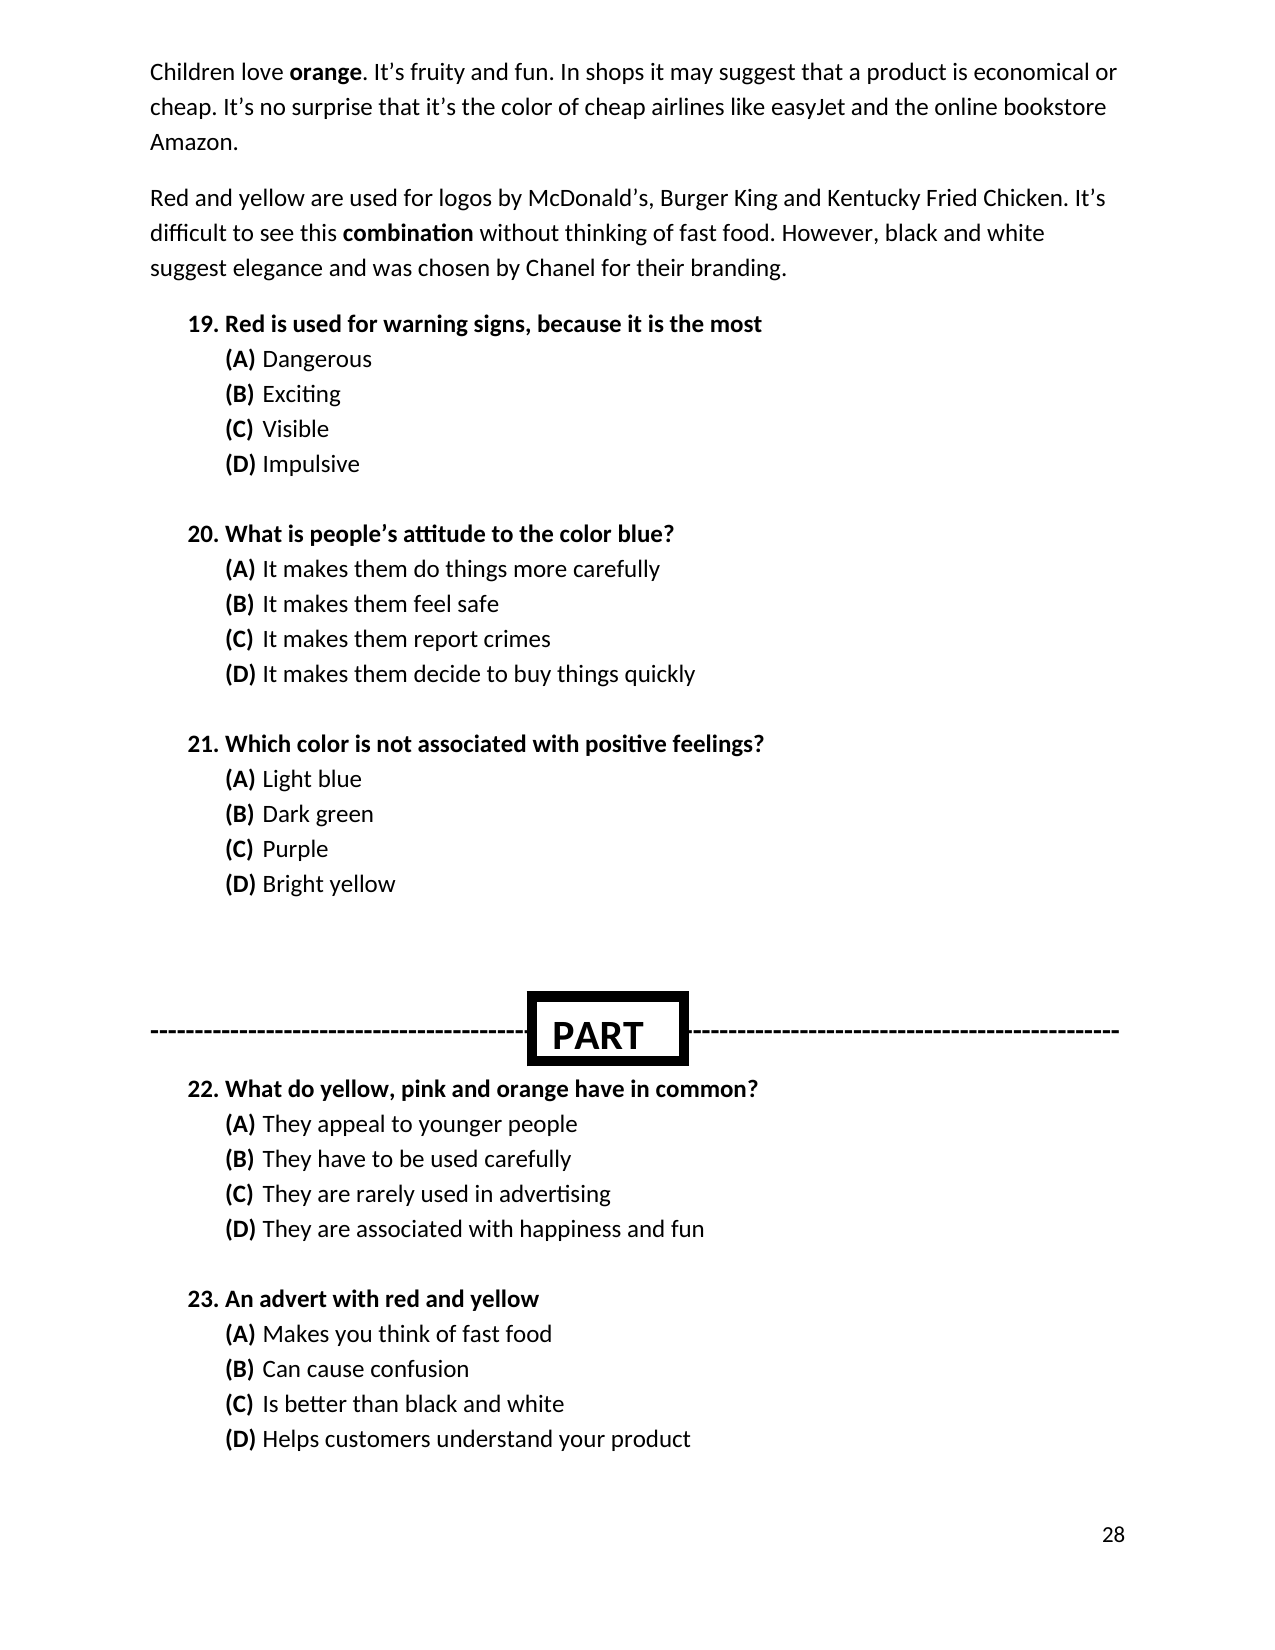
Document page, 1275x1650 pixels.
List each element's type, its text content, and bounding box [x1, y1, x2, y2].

list It makes them do things more carefully [225, 553, 1125, 583]
list They have to be used carefully [225, 1143, 1125, 1174]
list What do yellow, pink and orange have in common? [187, 1073, 1125, 1104]
list Visible [225, 413, 1125, 443]
list It makes them report crimes [225, 623, 1125, 653]
list They appeal to younger people [225, 1108, 1125, 1139]
list Impulsive [225, 448, 1125, 478]
list Is better than black and white [225, 1388, 1125, 1419]
list Which color is not associated with positive feelings? [187, 728, 1125, 758]
list An advert with red and yellow [187, 1283, 1125, 1314]
list They are rarely used in advertising [225, 1178, 1125, 1209]
list Helps customers understand your product [225, 1423, 1125, 1454]
list Light blue [225, 763, 1125, 793]
list Dark green [225, 798, 1125, 828]
list It makes them decide to buy things quickly [225, 658, 1125, 688]
list Bright yellow [225, 868, 1125, 898]
list Can cause confusion [225, 1353, 1125, 1384]
list They are associated with happiness and fun [225, 1213, 1125, 1244]
text ------------------------------------------------------------------------------------------------------------- [689, 1012, 1125, 1047]
list Exciting [225, 378, 1125, 408]
text ------------------------------------------------------------------------------------------------------------- [150, 1012, 527, 1047]
text Red and yellow are used for logos by McDonald’s, Burger King and Kentucky Fried Chicken. It’s difficult to see this combination without thinking of fast food. However, black and white suggest elegance and was chosen by Chanel for their branding. [150, 182, 1125, 283]
list Dangerous [225, 343, 1125, 373]
list It makes them feel safe [225, 588, 1125, 618]
list Red is used for warning signs, because it is the most [187, 308, 1125, 338]
list Makes you think of fast food [225, 1318, 1125, 1349]
text Children love orange. It’s fruity and fun. In shops it may suggest that a product is economical or cheap. It’s no surprise that it’s the color of cheap airlines like easyJet and the online bookstore Amazon. [150, 56, 1125, 157]
list What is people’s attitude to the color blue? [187, 518, 1125, 548]
list Purple [225, 833, 1125, 863]
